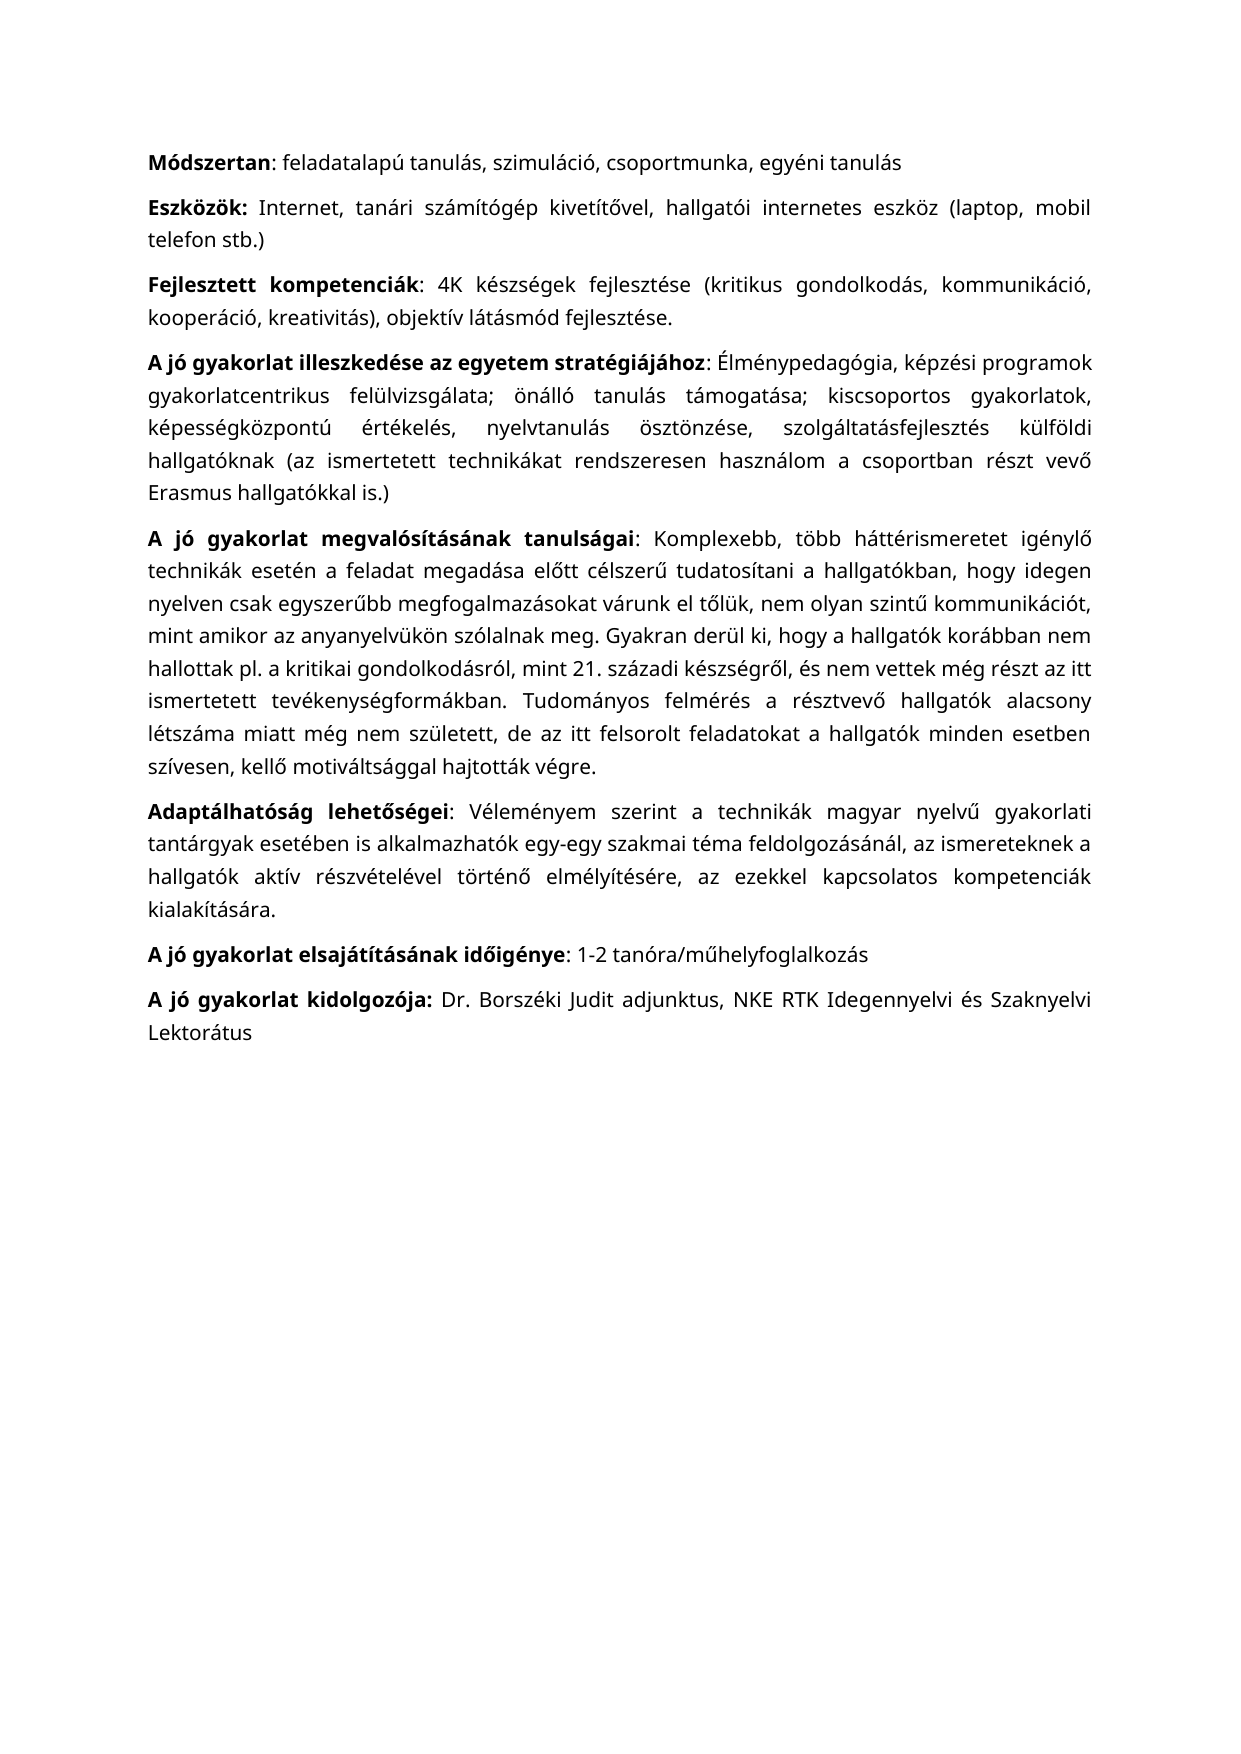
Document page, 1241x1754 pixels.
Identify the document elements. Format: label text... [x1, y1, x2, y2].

text A jó gyakorlat elsajátításának időigénye: 1-2 tanóra/műhelyfoglalkozás [148, 940, 1093, 968]
text Módszertan: feladatalapú tanulás, szimuláció, csoportmunka, egyéni tanulás [148, 148, 1093, 176]
text A jó gyakorlat megvalósításának tanulságai: Komplexebb, több háttérismeretet igénylő technikák esetén a feladat megadása előtt célszerű tudatosítani a hallgatókban, hogy idegen nyelven csak egyszerűbb megfogalmazásokat várunk el tőlük, nem olyan szintű kommunikációt, mint amikor az anyanyelvükön szólalnak meg. Gyakran derül ki, hogy a hallgatók korábban nem hallottak pl. a kritikai gondolkodásról, mint 21. századi készségről, és nem vettek még részt az itt ismertetett tevékenységformákban. Tudományos felmérés a résztvevő hallgatók alacsony létszáma miatt még nem született, de az itt felsorolt feladatokat a hallgatók minden esetben szívesen, kellő motiváltsággal hajtották végre. [148, 524, 1093, 780]
text Eszközök: Internet, tanári számítógép kivetítővel, hallgatói internetes eszköz (laptop, mobil telefon stb.) [148, 193, 1093, 254]
text Adaptálhatóság lehetőségei: Véleményem szerint a technikák magyar nyelvű gyakorlati tantárgyak esetében is alkalmazhatók egy-egy szakmai téma feldolgozásánál, az ismereteknek a hallgatók aktív részvételével történő elmélyítésére, az ezekkel kapcsolatos kompetenciák kialakítására. [148, 797, 1093, 923]
text A jó gyakorlat illeszkedése az egyetem stratégiájához: Élménypedagógia, képzési programok gyakorlatcentrikus felülvizsgálata; önálló tanulás támogatása; kiscsoportos gyakorlatok, képességközpontú értékelés, nyelvtanulás ösztönzése, szolgáltatásfejlesztés külföldi hallgatóknak (az ismertetett technikákat rendszeresen használom a csoportban részt vevő Erasmus hallgatókkal is.) [148, 348, 1093, 507]
text Fejlesztett kompetenciák: 4K készségek fejlesztése (kritikus gondolkodás, kommunikáció, kooperáció, kreativitás), objektív látásmód fejlesztése. [148, 270, 1093, 331]
text A jó gyakorlat kidolgozója: Dr. Borszéki Judit adjunktus, NKE RTK Idegennyelvi és Szaknyelvi Lektorátus [148, 985, 1093, 1046]
